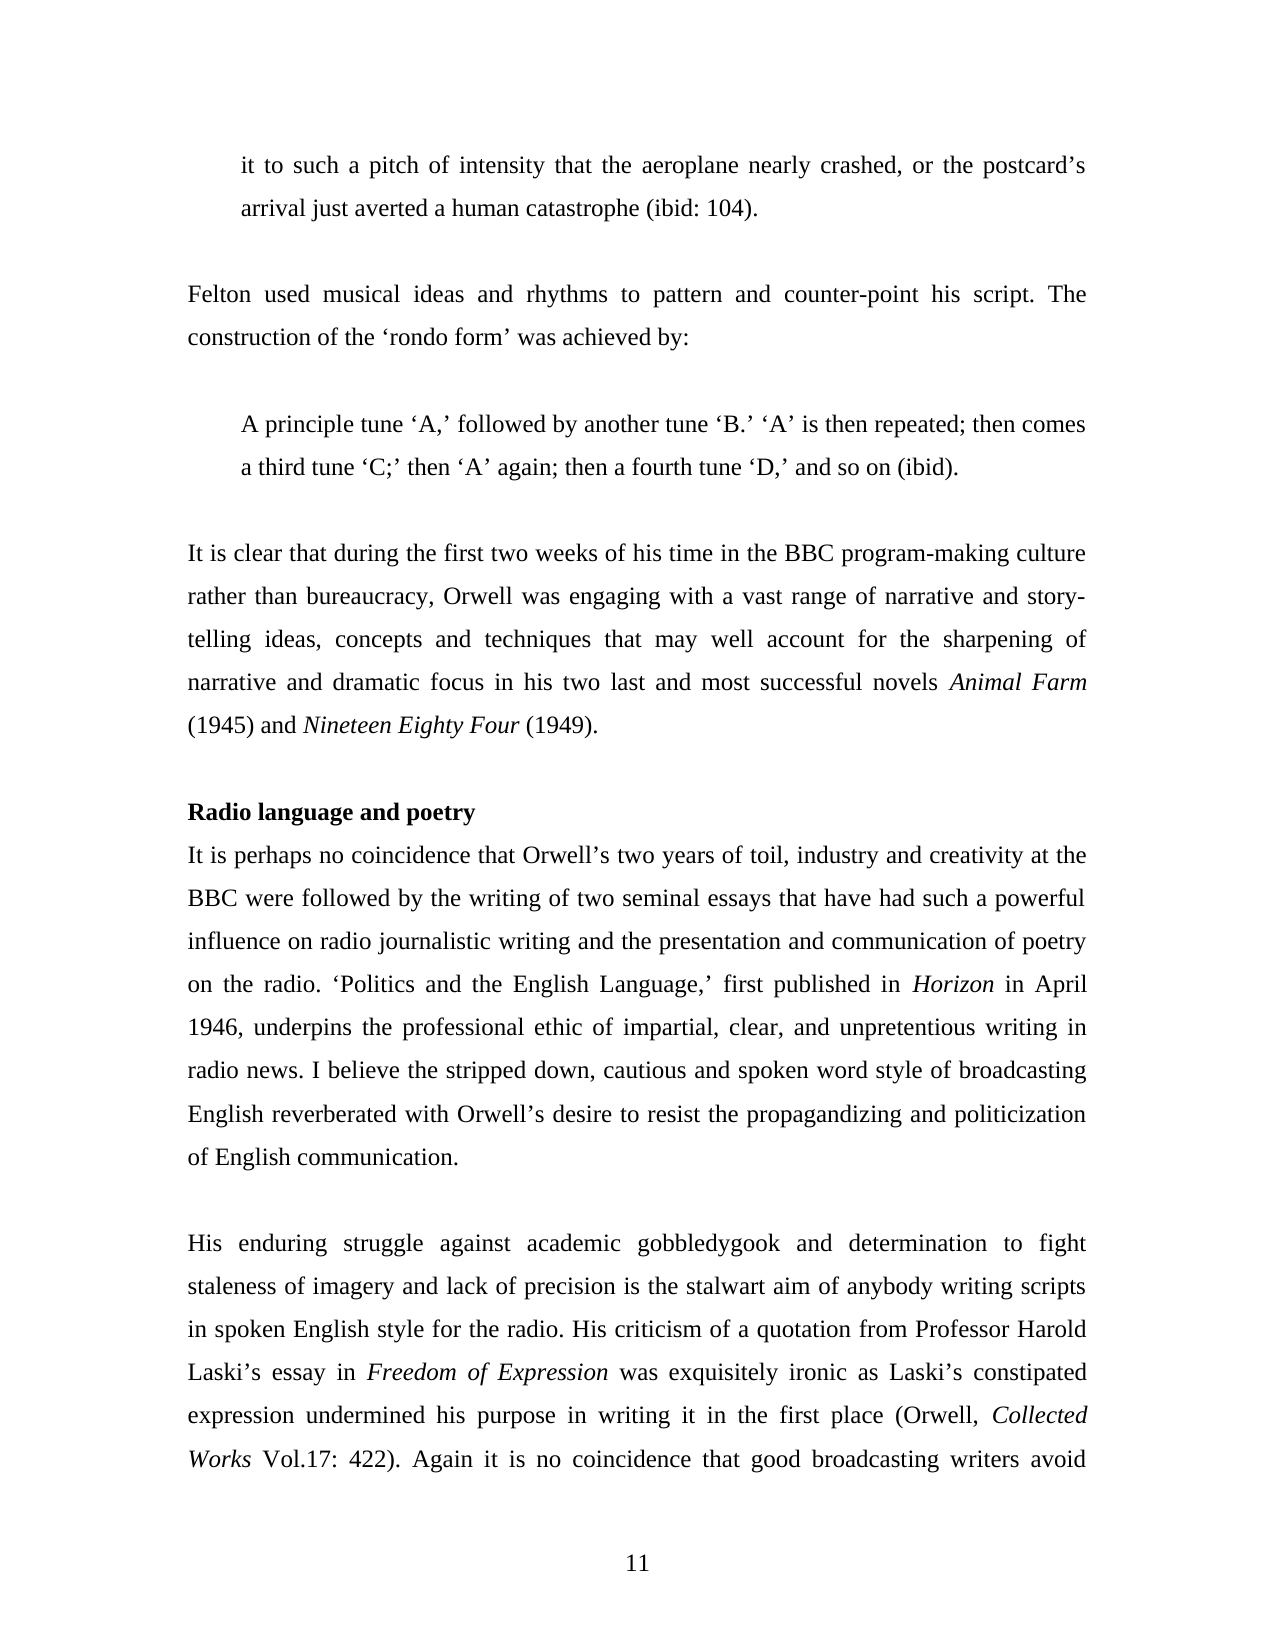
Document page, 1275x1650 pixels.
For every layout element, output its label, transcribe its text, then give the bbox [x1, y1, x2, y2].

text Radio language and poetry [187, 797, 1087, 826]
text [187, 1228, 1087, 1472]
text It is clear that during the first two weeks of his time in the BBC program-making culture rather than bureaucracy, Orwell was engaging with a vast range of narrative and story-telling ideas, concepts and techniques that may well account for the sharpening of narrative and dramatic focus in his two last and most successful novels Animal Farm (1945) and Nineteen Eighty Four (1949). [187, 538, 1087, 739]
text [241, 150, 1087, 222]
text Felton used musical ideas and rhythms to pattern and counter-point his script. The construction of the ‘rondo form’ was achieved by: [187, 279, 1087, 351]
text It is perhaps no coincidence that Orwell’s two years of toil, industry and creativity at the BBC were followed by the writing of two seminal essays that have had such a powerful influence on radio journalistic writing and the presentation and communication of poetry on the radio. ‘Politics and the English Language,’ first published in Horizon in April 1946, underpins the professional ethic of impartial, clear, and unpretentious writing in radio news. I believe the stripped down, cautious and spoken word style of broadcasting English reverberated with Orwell’s desire to resist the propagandizing and politicization of English communication. [187, 840, 1087, 1171]
text A principle tune ‘A,’ followed by another tune ‘B.’ ‘A’ is then repeated; then comes a third tune ‘C;’ then ‘A’ again; then a fourth tune ‘D,’ and so on (ibid). [241, 409, 1087, 481]
